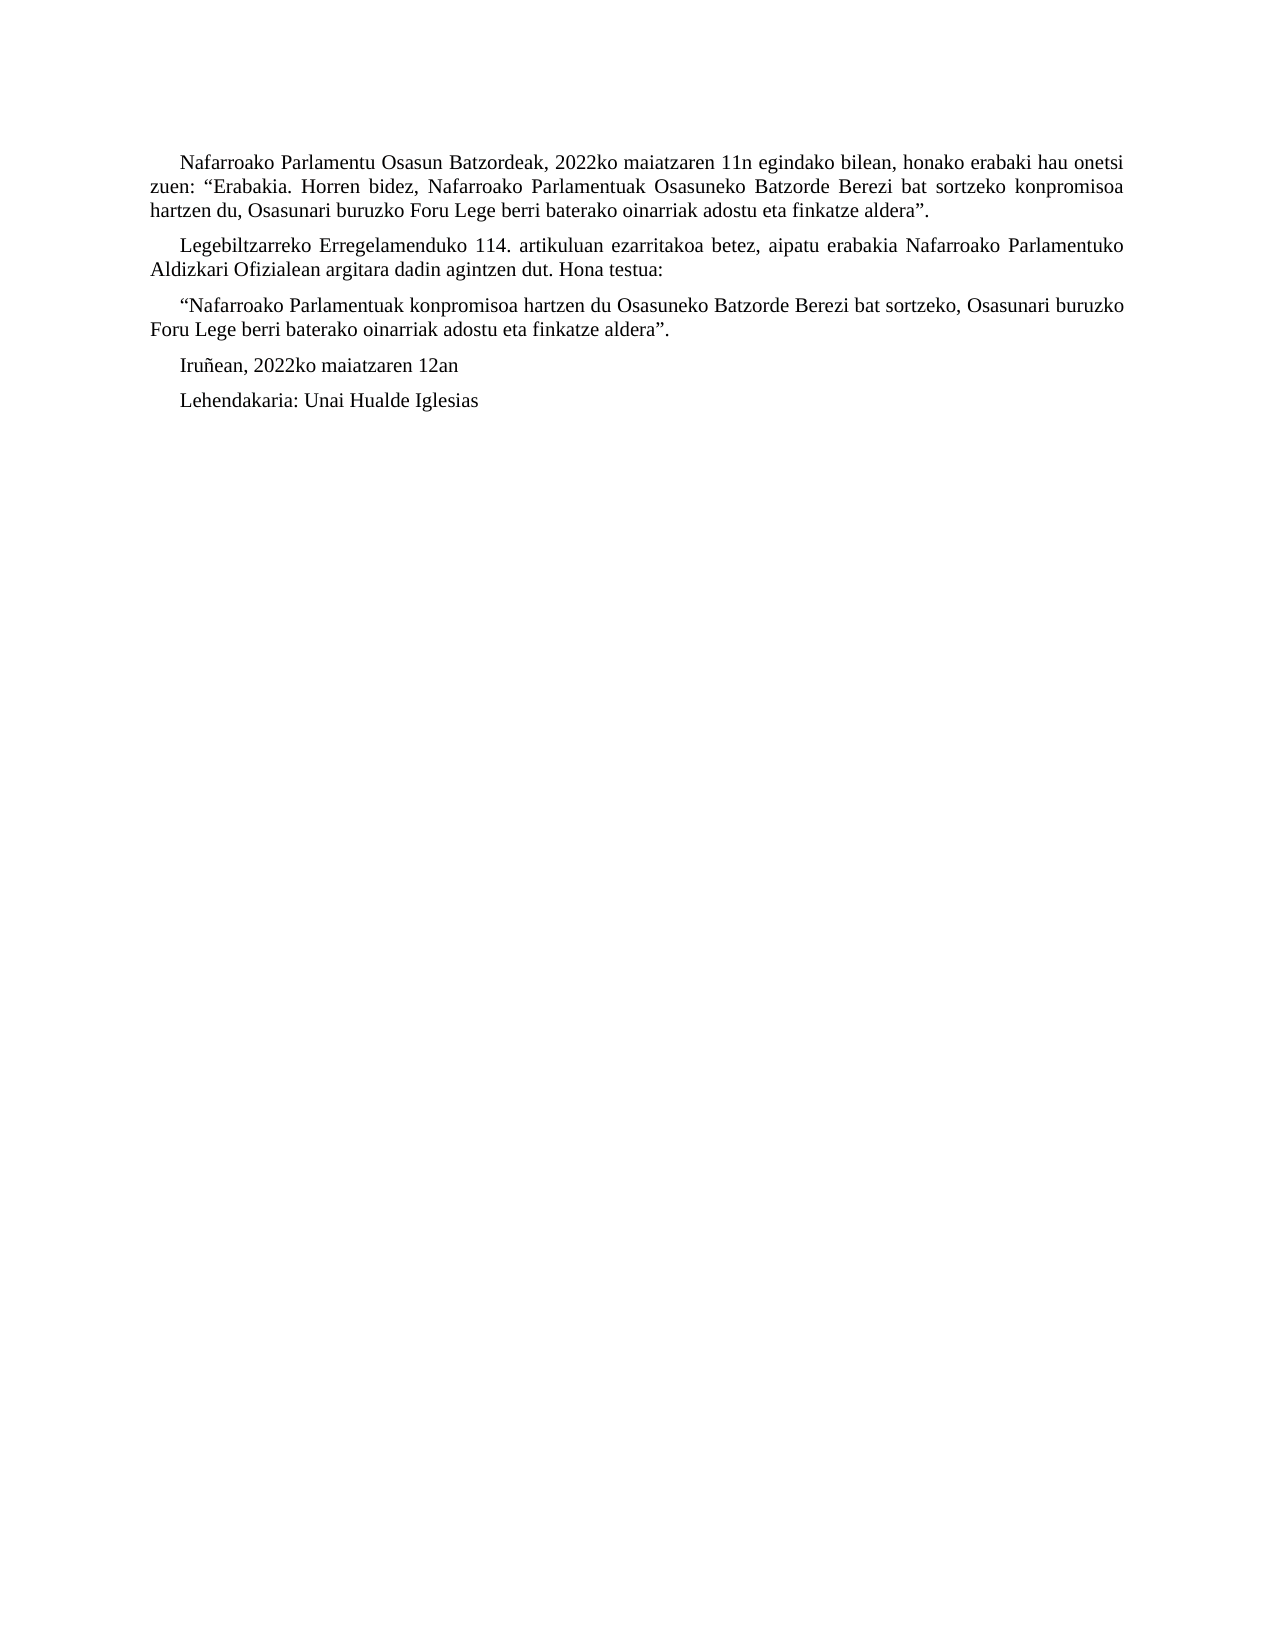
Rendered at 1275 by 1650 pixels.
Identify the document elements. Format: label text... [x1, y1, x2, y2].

text “Nafarroako Parlamentuak konpromisoa hartzen du Osasuneko Batzorde Berezi bat sortzeko, Osasunari buruzko Foru Lege berri baterako oinarriak adostu eta finkatze aldera”. [150, 293, 1125, 341]
text Legebiltzarreko Erregelamenduko 114. artikuluan ezarritakoa betez, aipatu erabakia Nafarroako Parlamentuko Aldizkari Ofizialean argitara dadin agintzen dut. Hona testua: [150, 234, 1125, 282]
text Lehendakaria: Unai Hualde Iglesias [150, 389, 1125, 413]
text Iruñean, 2022ko maiatzaren 12an [150, 353, 1125, 377]
text Nafarroako Parlamentu Osasun Batzordeak, 2022ko maiatzaren 11n egindako bilean, honako erabaki hau onetsi zuen: “Erabakia. Horren bidez, Nafarroako Parlamentuak Osasuneko Batzorde Berezi bat sortzeko konpromisoa hartzen du, Osasunari buruzko Foru Lege berri baterako oinarriak adostu eta finkatze aldera”. [150, 150, 1125, 222]
